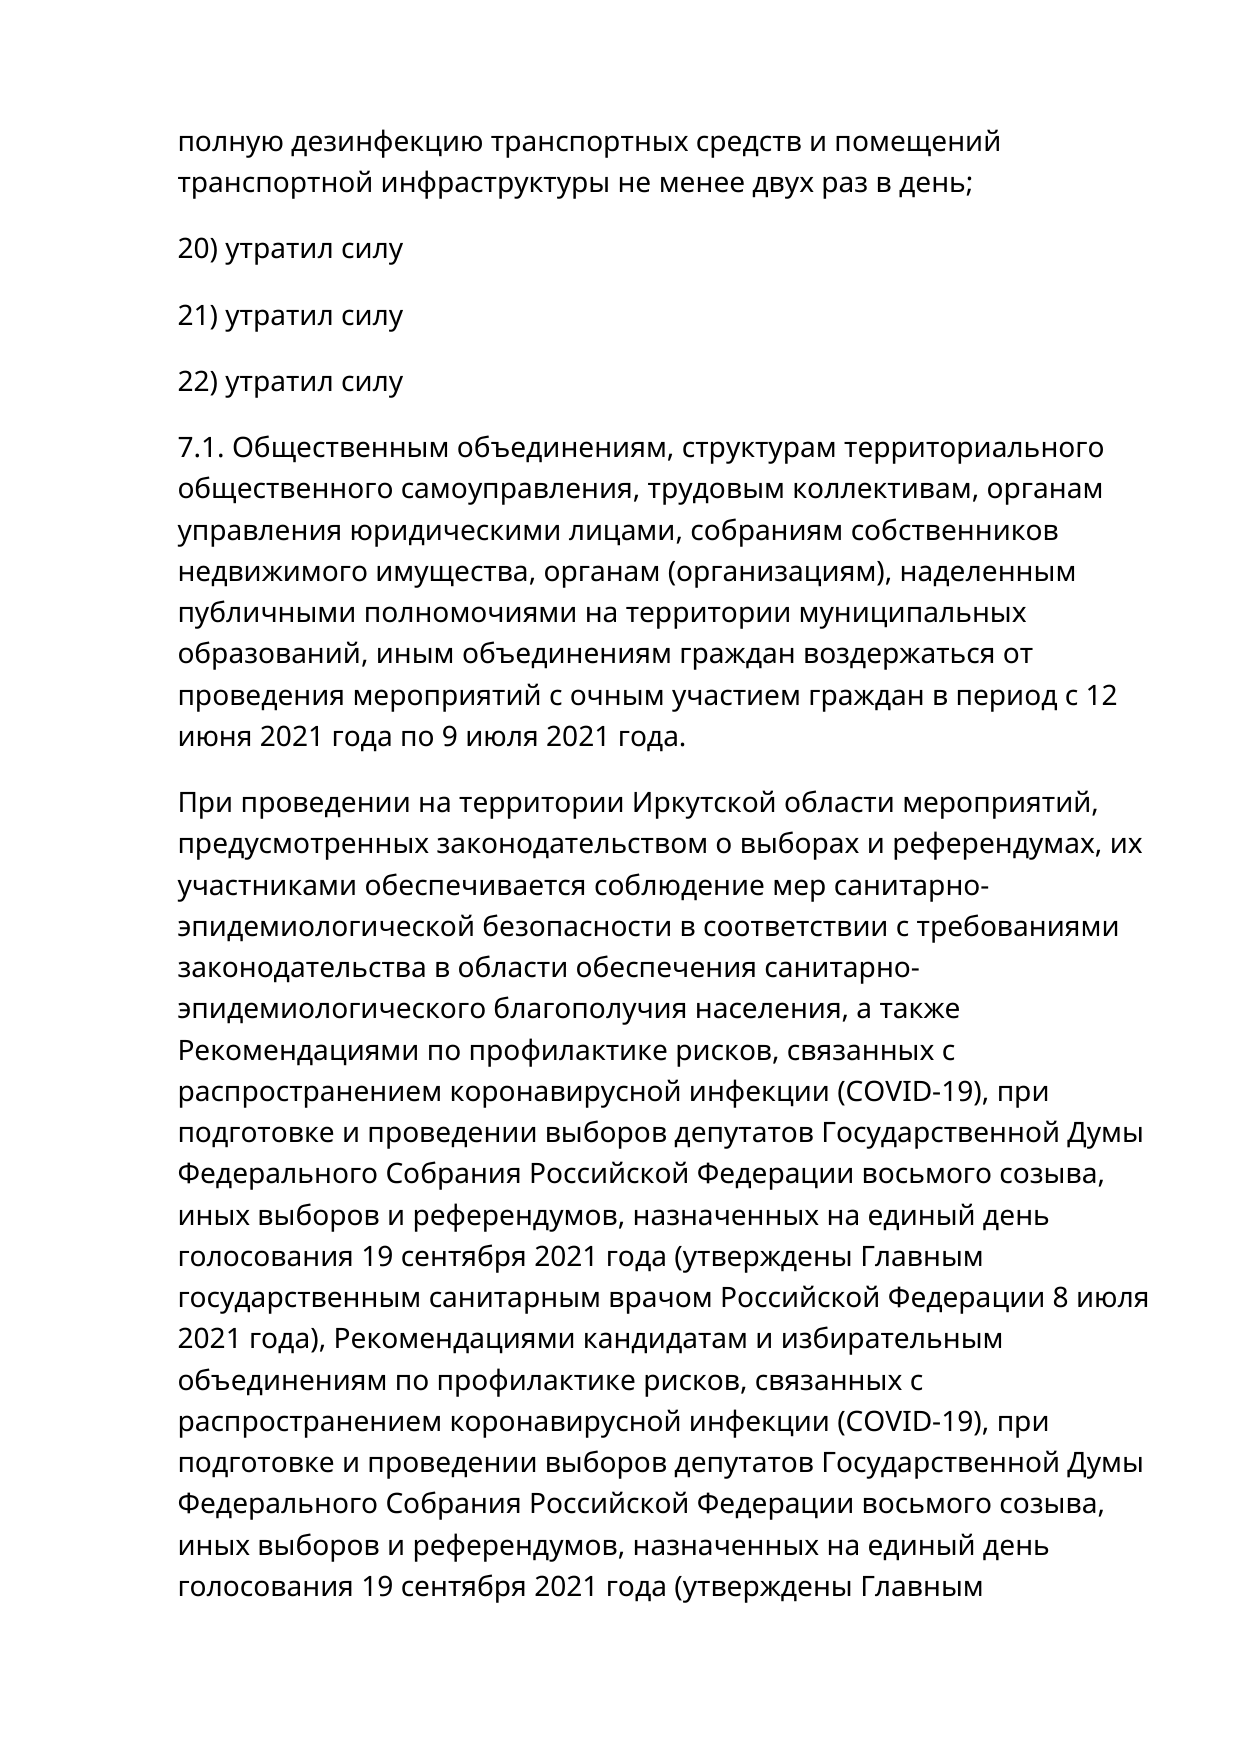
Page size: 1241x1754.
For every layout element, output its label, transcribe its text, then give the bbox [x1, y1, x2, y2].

text 22) утратил силу [177, 358, 1152, 399]
text 21) утратил силу [177, 292, 1152, 333]
text 7.1. Общественным объединениям, структурам территориального общественного самоуправления, трудовым коллективам, органам управления юридическими лицами, собраниям собственников недвижимого имущества, органам (организациям), наделенным публичными полномочиями на территории муниципальных образований, иным объединениям граждан воздержаться от проведения мероприятий с очным участием граждан в период с 12 июня 2021 года по 9 июля 2021 года. [177, 424, 1152, 754]
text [177, 118, 1152, 201]
text 20) утратил силу [177, 226, 1152, 267]
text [177, 779, 1152, 1604]
